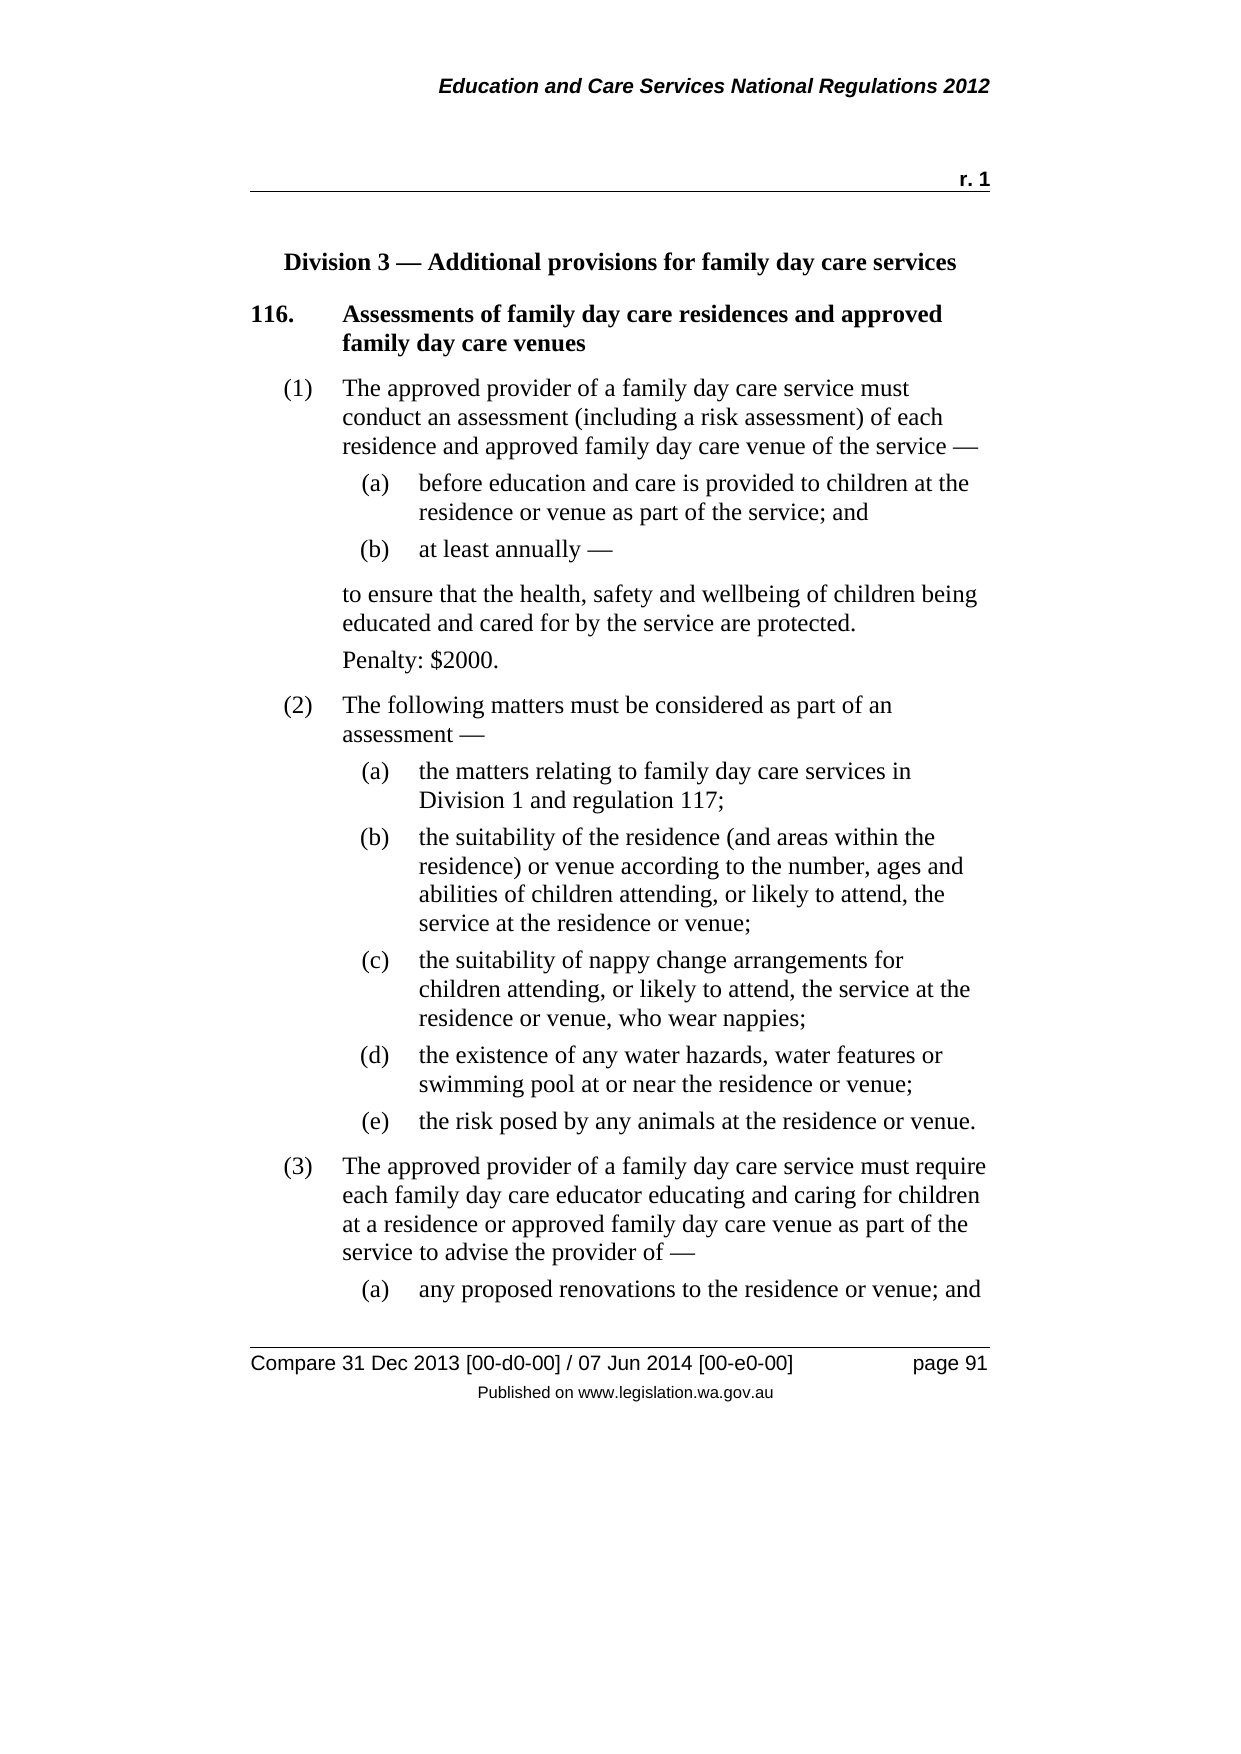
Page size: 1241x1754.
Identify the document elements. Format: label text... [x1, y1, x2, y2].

subtitle 116. Assessments of family day care residences and approved family day care venues [250, 299, 990, 357]
text (2) The following matters must be considered as part of an assessment — [250, 690, 990, 748]
text (a) any proposed renovations to the residence or venue; and [250, 1274, 990, 1303]
text (1) The approved provider of a family day care service must conduct an assessment (including a risk assessment) of each residence and approved family day care venue of the service — [250, 373, 990, 459]
subtitle Division 3 — Additional provisions for family day care services [250, 247, 990, 276]
text (d) the existence of any water hazards, water features or swimming pool at or near the residence or venue; [250, 1040, 990, 1097]
text (a) the matters relating to family day care services in Division 1 and regulation 117; [250, 756, 990, 814]
text (e) the risk posed by any animals at the residence or venue. [250, 1106, 990, 1134]
text (b) the suitability of the residence (and areas within the residence) or venue according to the number, ages and abilities of children attending, or likely to attend, the service at the residence or venue; [250, 822, 990, 937]
text (c) the suitability of nappy change arrangements for children attending, or likely to attend, the service at the residence or venue, who wear nappies; [250, 945, 990, 1032]
text Penalty: $2000. [250, 645, 990, 674]
text to ensure that the health, safety and wellbeing of children being educated and cared for by the service are protected. [250, 579, 990, 637]
text (3) The approved provider of a family day care service must require each family day care educator educating and caring for children at a residence or approved family day care venue as part of the service to advise the provider of — [250, 1151, 990, 1266]
text (a) before education and care is provided to children at the residence or venue as part of the service; and [250, 468, 990, 525]
text (b) at least annually — [250, 534, 990, 562]
